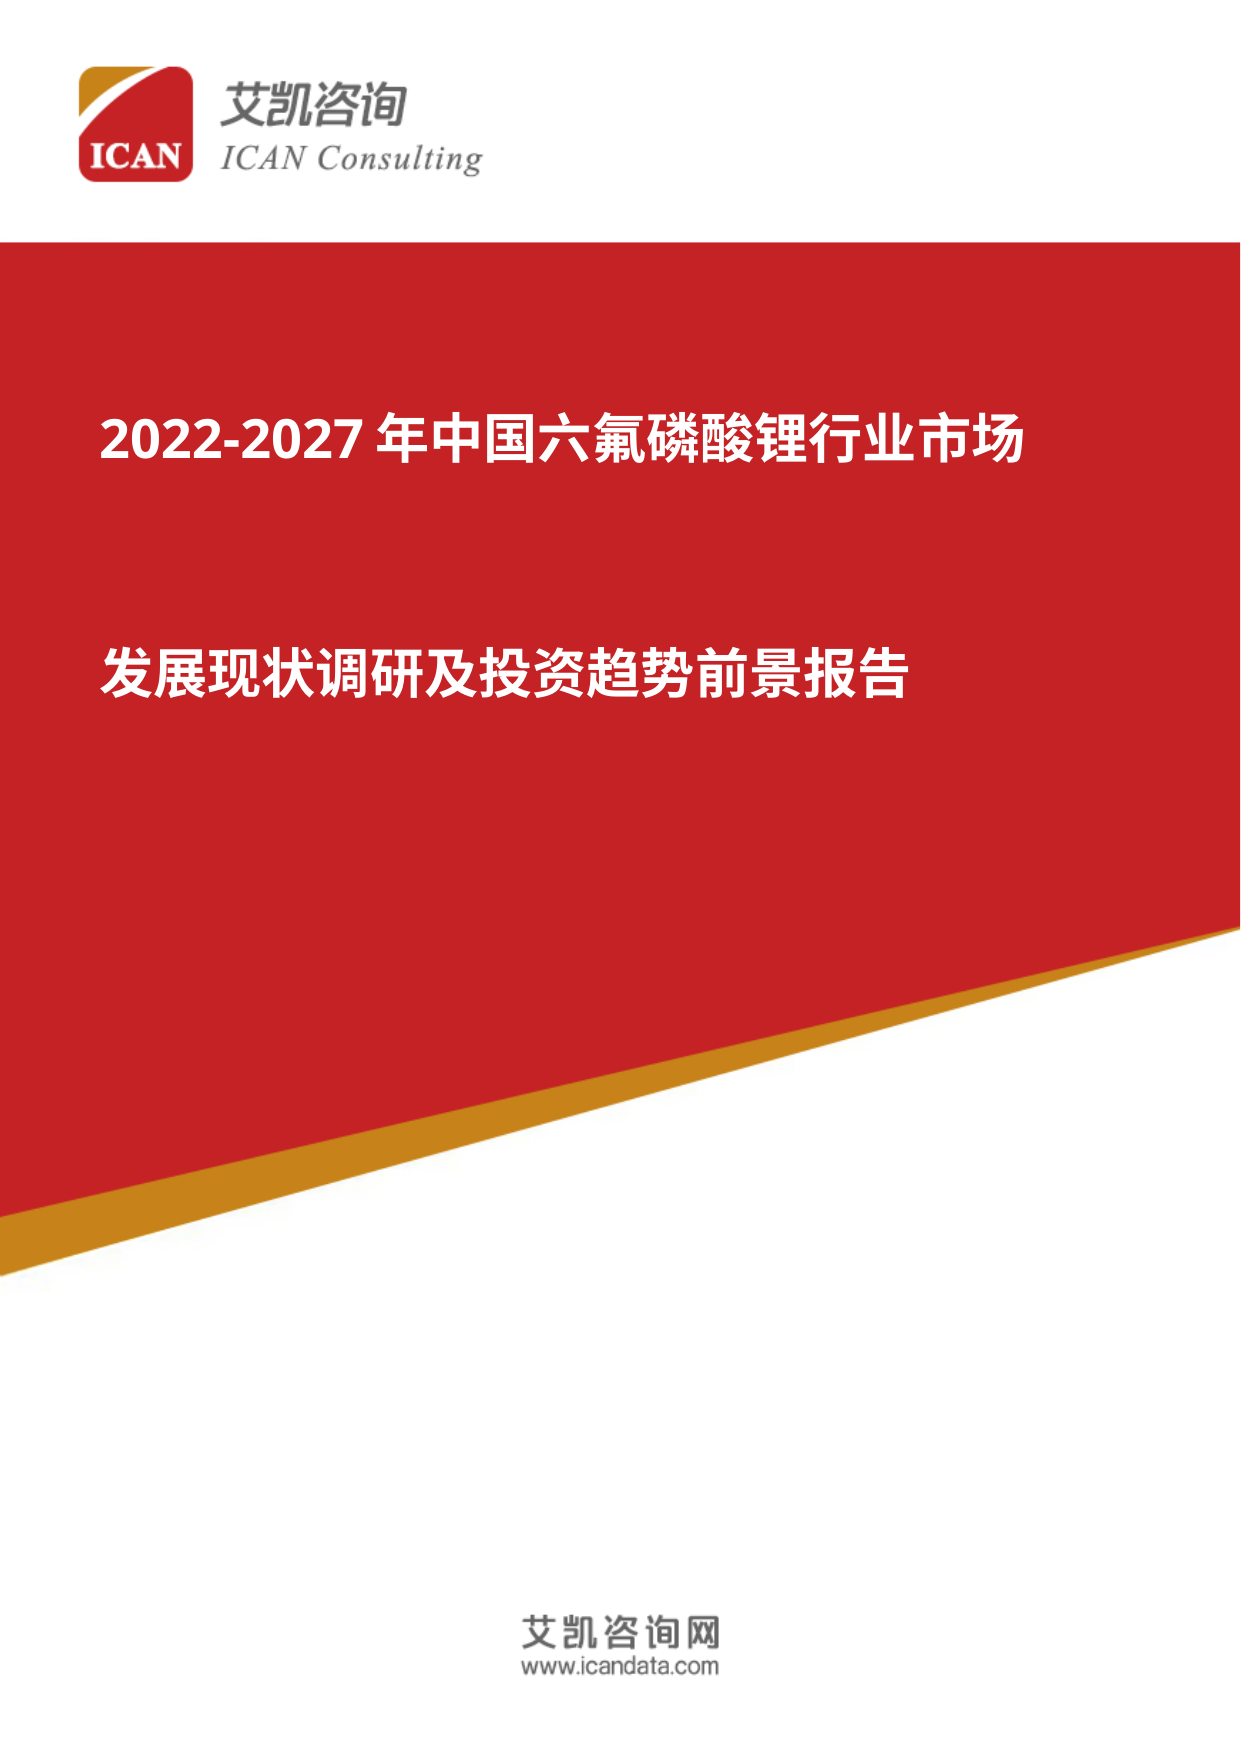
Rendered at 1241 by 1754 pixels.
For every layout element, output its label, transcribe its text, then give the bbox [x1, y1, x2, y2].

subtitle 2022-2027年中国六氟磷酸锂行业市场发展现状调研及投资趋势前景报告 [99, 386, 1053, 718]
picture [0, 5, 1241, 1754]
